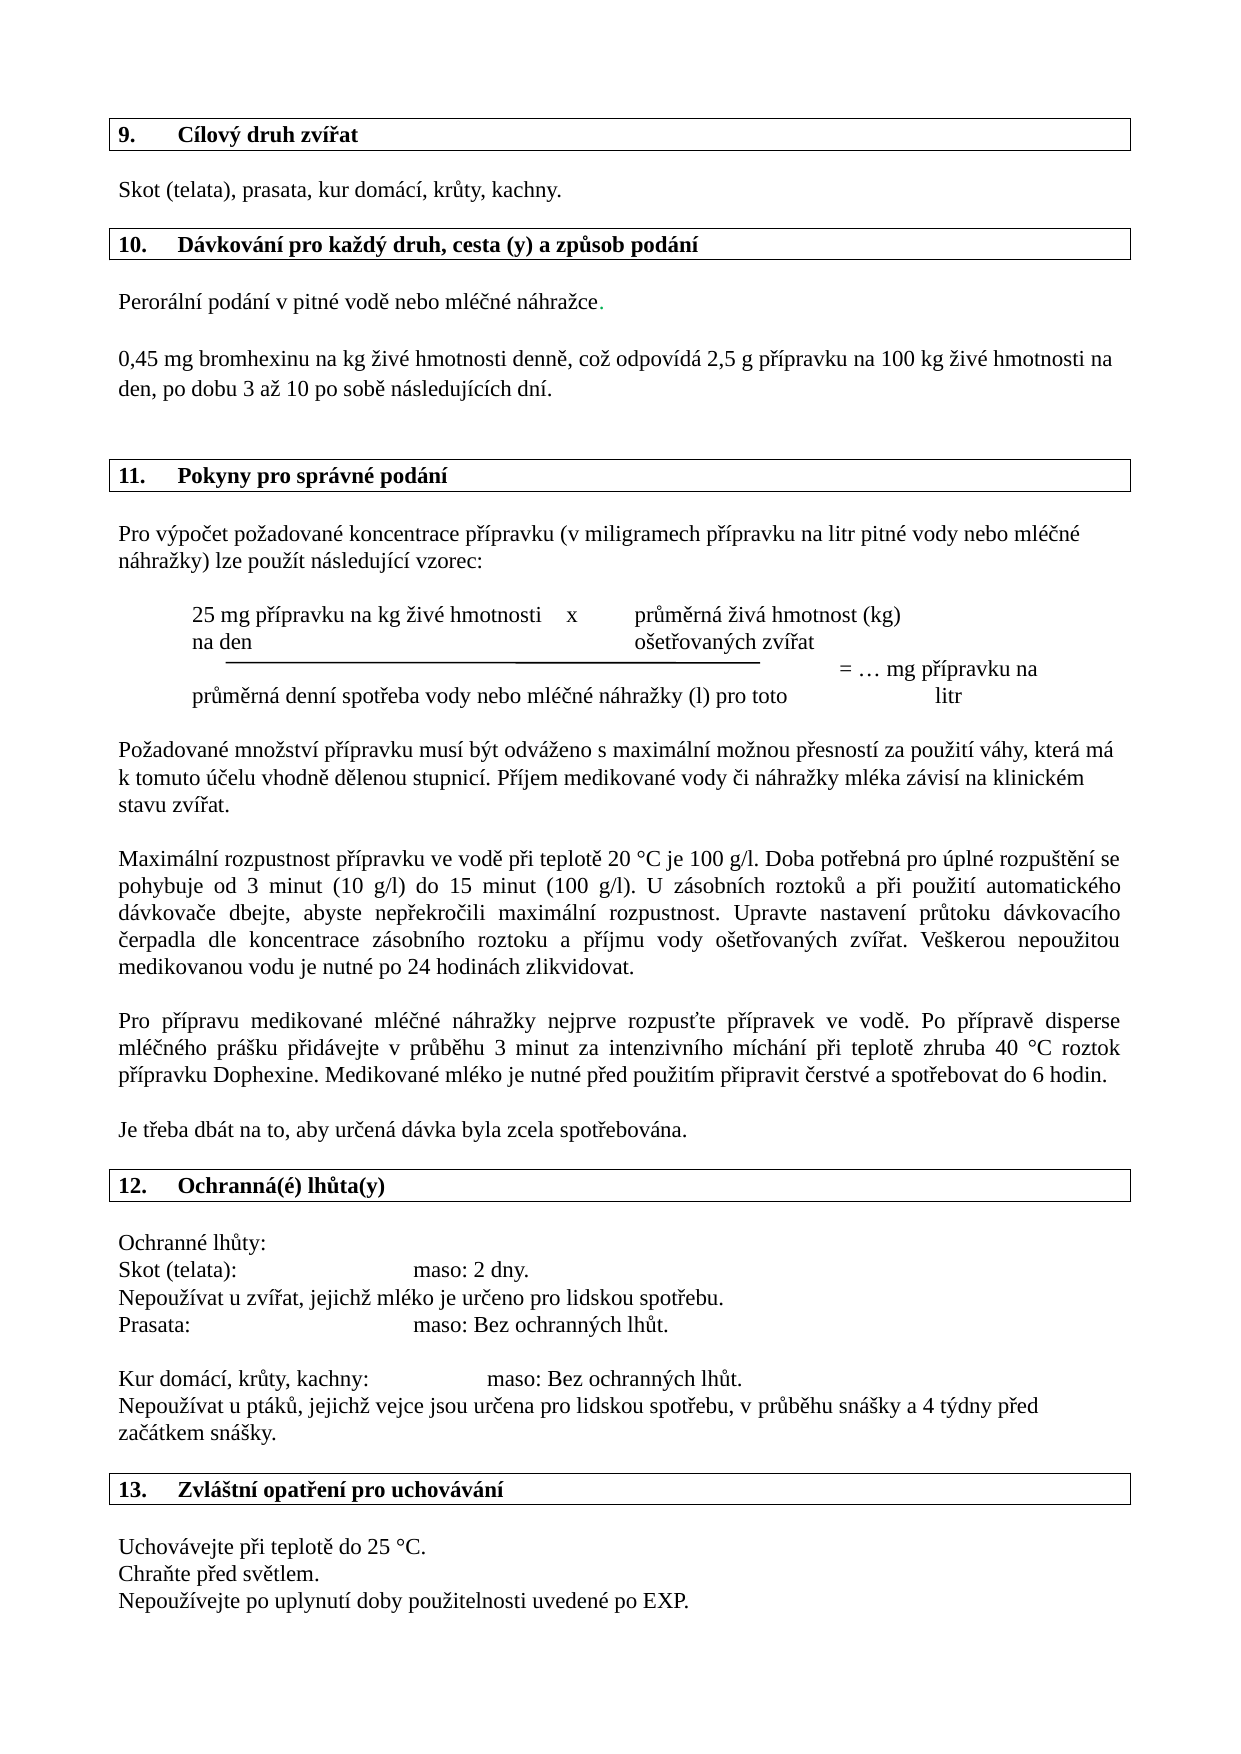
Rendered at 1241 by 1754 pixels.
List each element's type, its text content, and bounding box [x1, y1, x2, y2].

text Nepoužívat u zvířat, jejichž mléko je určeno pro lidskou spotřebu. [118, 1283, 1122, 1310]
text průměrná denní spotřeba vody nebo mléčné náhražky (l) pro toto litr [118, 682, 1122, 709]
text na den ošetřovaných zvířat [118, 627, 1122, 654]
text = … mg přípravku na [222, 654, 1122, 682]
text Skot (telata), prasata, kur domácí, krůty, kachny. [118, 176, 1122, 203]
text Skot (telata): maso: 2 dny. [118, 1256, 1122, 1283]
text Kur domácí, krůty, kachny: maso: Bez ochranných lhůt. [118, 1364, 1122, 1391]
text Pro přípravu medikované mléčné náhražky nejprve rozpusťte přípravek ve vodě. Po přípravě disperse mléčného prášku přidávejte v průběhu 3 minut za intenzivního míchání při teplotě zhruba 40 °C roztok přípravku Dophexine. Medikované mléko je nutné před použitím připravit čerstvé a spotřebovat do 6 hodin. [118, 1007, 1122, 1088]
text Nepoužívat u ptáků, jejichž vejce jsou určena pro lidskou spotřebu, v průběhu snášky a 4 týdny před začátkem snášky. [118, 1391, 1122, 1445]
text 11. Pokyny pro správné podání [110, 460, 1130, 491]
text Perorální podání v pitné vodě nebo mléčné náhražce. [118, 287, 1122, 314]
text Uchovávejte při teplotě do 25 °C. [118, 1532, 1122, 1559]
text 9. Cílový druh zvířat [110, 119, 1130, 150]
text 10. Dávkování pro každý druh, cesta (y) a způsob podání [110, 229, 1130, 259]
text Je třeba dbát na to, aby určená dávka byla zcela spotřebována. [118, 1115, 1122, 1142]
text Maximální rozpustnost přípravku ve vodě při teplotě 20 °C je 100 g/l. Doba potřebná pro úplné rozpuštění se pohybuje od 3 minut (10 g/l) do 15 minut (100 g/l). U zásobních roztoků a při použití automatického dávkovače dbejte, abyste nepřekročili maximální rozpustnost. Upravte nastavení průtoku dávkovacího čerpadla dle koncentrace zásobního roztoku a příjmu vody ošetřovaných zvířat. Veškerou nepoužitou medikovanou vodu je nutné po 24 hodinách zlikvidovat. [118, 844, 1122, 979]
text 13. Zvláštní opatření pro uchovávání [110, 1474, 1130, 1504]
text Ochranné lhůty: [118, 1229, 1122, 1256]
text Chraňte před světlem. [118, 1559, 1122, 1586]
text Nepoužívejte po uplynutí doby použitelnosti uvedené po EXP. [118, 1586, 1122, 1613]
text Prasata: maso: Bez ochranných lhůt. [118, 1310, 1122, 1337]
text Pro výpočet požadované koncentrace přípravku (v miligramech přípravku na litr pitné vody nebo mléčné náhražky) lze použít následující vzorec: [118, 519, 1122, 573]
text 0,45 mg bromhexinu na kg živé hmotnosti denně, což odpovídá 2,5 g přípravku na 100 kg živé hmotnosti na den, po dobu 3 až 10 po sobě následujících dní. [118, 345, 1122, 401]
text Požadované množství přípravku musí být odváženo s maximální možnou přesností za použití váhy, která má k tomuto účelu vhodně dělenou stupnicí. Příjem medikované vody či náhražky mléka závisí na klinickém stavu zvířat. [118, 736, 1122, 817]
text 12. Ochranná(é) lhůta(y) [110, 1170, 1130, 1201]
text 25 mg přípravku na kg živé hmotnosti x průměrná živá hmotnost (kg) [118, 600, 1122, 627]
